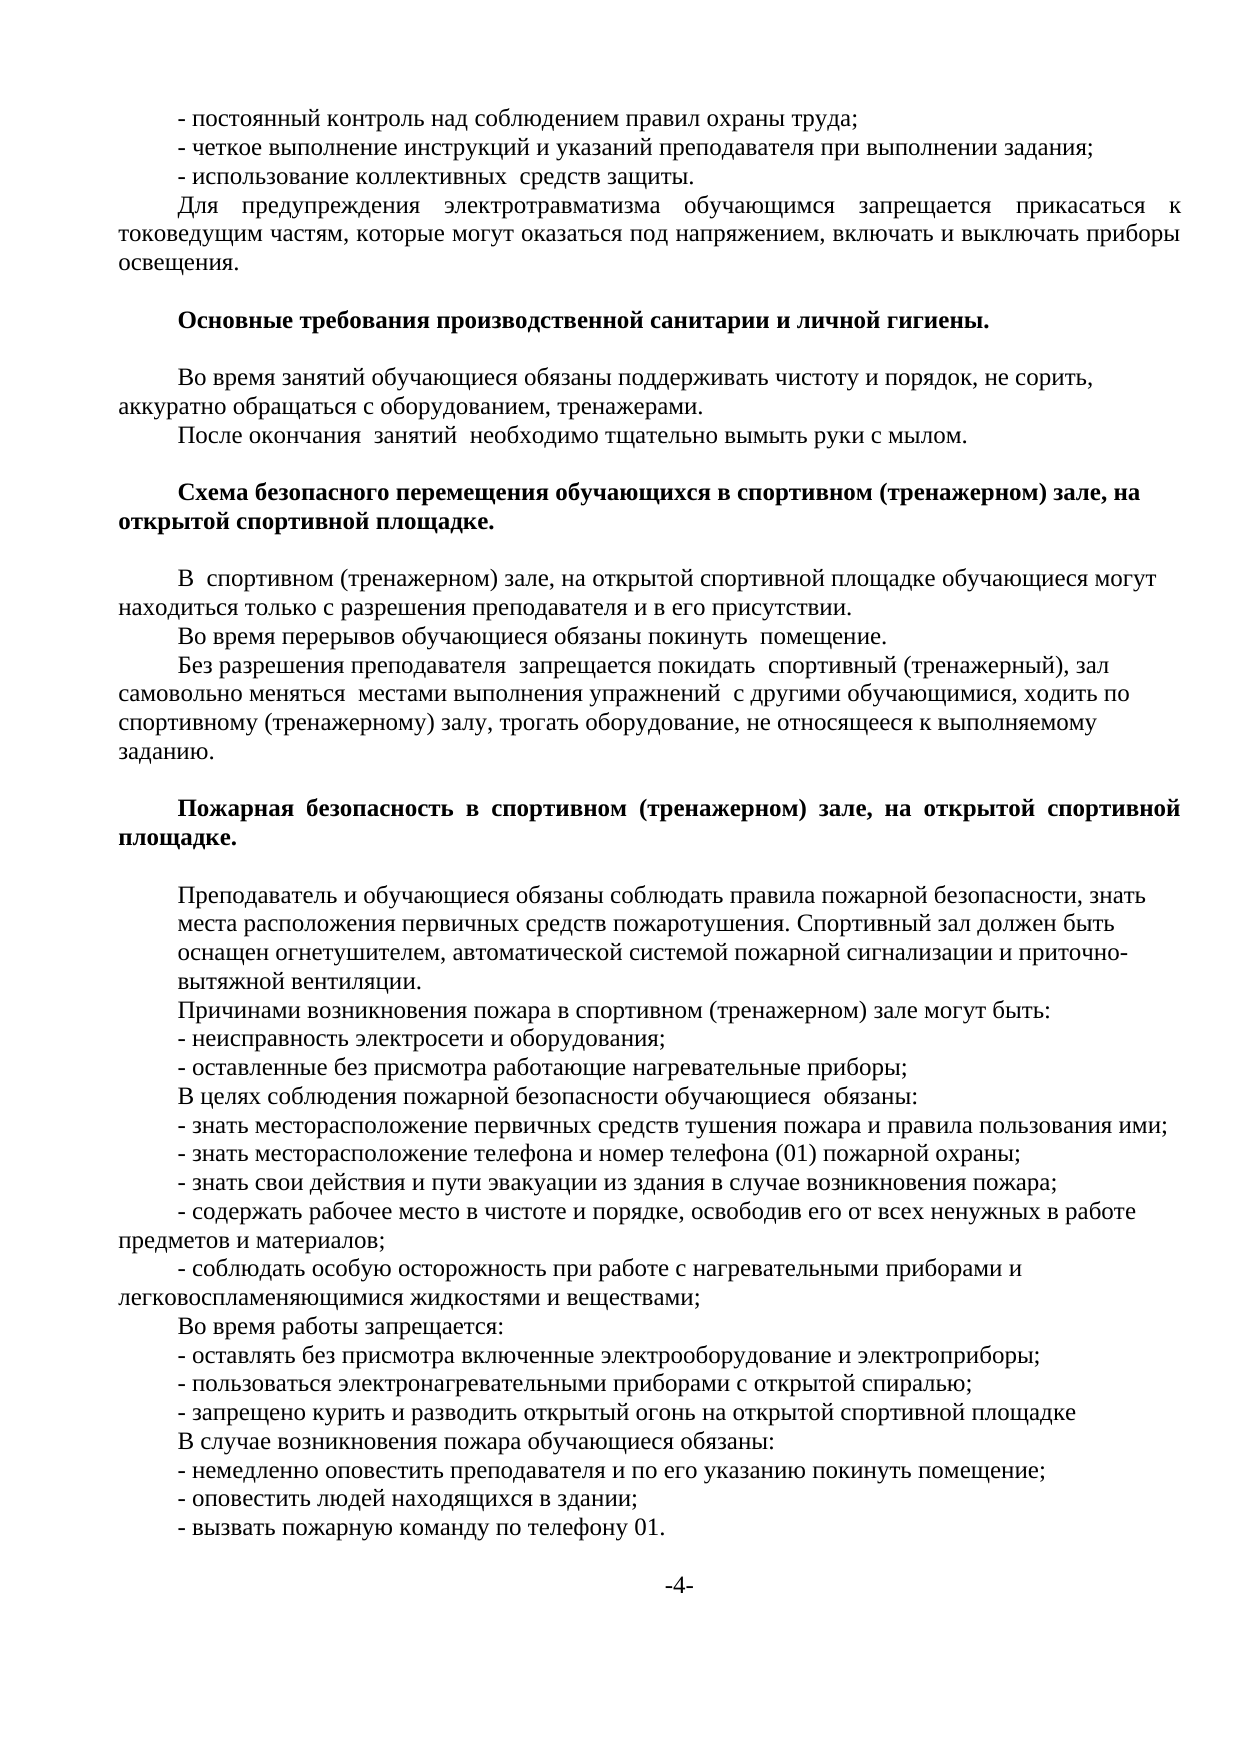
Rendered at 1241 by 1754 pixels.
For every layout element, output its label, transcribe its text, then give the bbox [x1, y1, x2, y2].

text - вызвать пожарную команду по телефону 01. [118, 1512, 1181, 1541]
text Схема безопасного перемещения обучающихся в спортивном (тренажерном) зале, на открытой спортивной площадке. [118, 477, 1181, 535]
text - запрещено курить и разводить открытый огонь на открытой спортивной площадке [118, 1397, 1181, 1426]
text Пожарная безопасность в спортивном (тренажерном) зале, на открытой спортивной площадке. [118, 793, 1181, 851]
text Во время работы запрещается: [118, 1311, 1181, 1340]
text -4- [118, 1570, 1181, 1598]
text Основные требования производственной санитарии и личной гигиены. [118, 305, 1181, 333]
text Причинами возникновения пожара в спортивном (тренажерном) зале могут быть: [118, 995, 1181, 1023]
text - соблюдать особую осторожность при работе с нагревательными приборами и легковоспламеняющимися жидкостями и веществами; [118, 1253, 1181, 1311]
text В случае возникновения пожара обучающиеся обязаны: [118, 1426, 1181, 1455]
text - знать свои действия и пути эвакуации из здания в случае возникновения пожара; [118, 1167, 1181, 1196]
text - пользоваться электронагревательными приборами с открытой спиралью; [118, 1368, 1181, 1397]
text - неисправность электросети и оборудования; [118, 1023, 1181, 1052]
text - использование коллективных средств защиты. [118, 161, 1181, 190]
text - содержать рабочее место в чистоте и порядке, освободив его от всех ненужных в работе предметов и материалов; [118, 1196, 1181, 1253]
text - оставлять без присмотра включенные электрооборудование и электроприборы; [118, 1340, 1181, 1368]
text Во время перерывов обучающиеся обязаны покинуть помещение. [118, 621, 1181, 650]
text Без разрешения преподавателя запрещается покидать спортивный (тренажерный), зал самовольно меняться местами выполнения упражнений с другими обучающимися, ходить по спортивному (тренажерному) залу, трогать оборудование, не относящееся к выполняемому заданию. [118, 650, 1181, 765]
text - немедленно оповестить преподавателя и по его указанию покинуть помещение; [118, 1455, 1181, 1483]
text - четкое выполнение инструкций и указаний преподавателя при выполнении задания; [118, 132, 1181, 161]
text - оповестить людей находящихся в здании; [118, 1483, 1181, 1512]
text Для предупреждения электротравматизма обучающимся запрещается прикасаться к токоведущим частям, которые могут оказаться под напряжением, включать и выключать приборы освещения. [118, 190, 1181, 276]
text Преподаватель и обучающиеся обязаны соблюдать правила пожарной безопасности, знать места расположения первичных средств пожаротушения. Спортивный зал должен быть оснащен огнетушителем, автоматической системой пожарной сигнализации и приточно-вытяжной вентиляции. [177, 880, 1181, 995]
text В целях соблюдения пожарной безопасности обучающиеся обязаны: [118, 1081, 1181, 1110]
text - постоянный контроль над соблюдением правил охраны труда; [118, 103, 1181, 132]
text - знать месторасположение телефона и номер телефона (01) пожарной охраны; [118, 1138, 1181, 1167]
text - оставленные без присмотра работающие нагревательные приборы; [118, 1052, 1181, 1081]
text В спортивном (тренажерном) зале, на открытой спортивной площадке обучающиеся могут находиться только с разрешения преподавателя и в его присутствии. [118, 563, 1181, 621]
text Во время занятий обучающиеся обязаны поддерживать чистоту и порядок, не сорить, аккуратно обращаться с оборудованием, тренажерами. [118, 362, 1181, 420]
text После окончания занятий необходимо тщательно вымыть руки с мылом. [118, 420, 1181, 448]
text - знать месторасположение первичных средств тушения пожара и правила пользования ими; [118, 1110, 1181, 1138]
